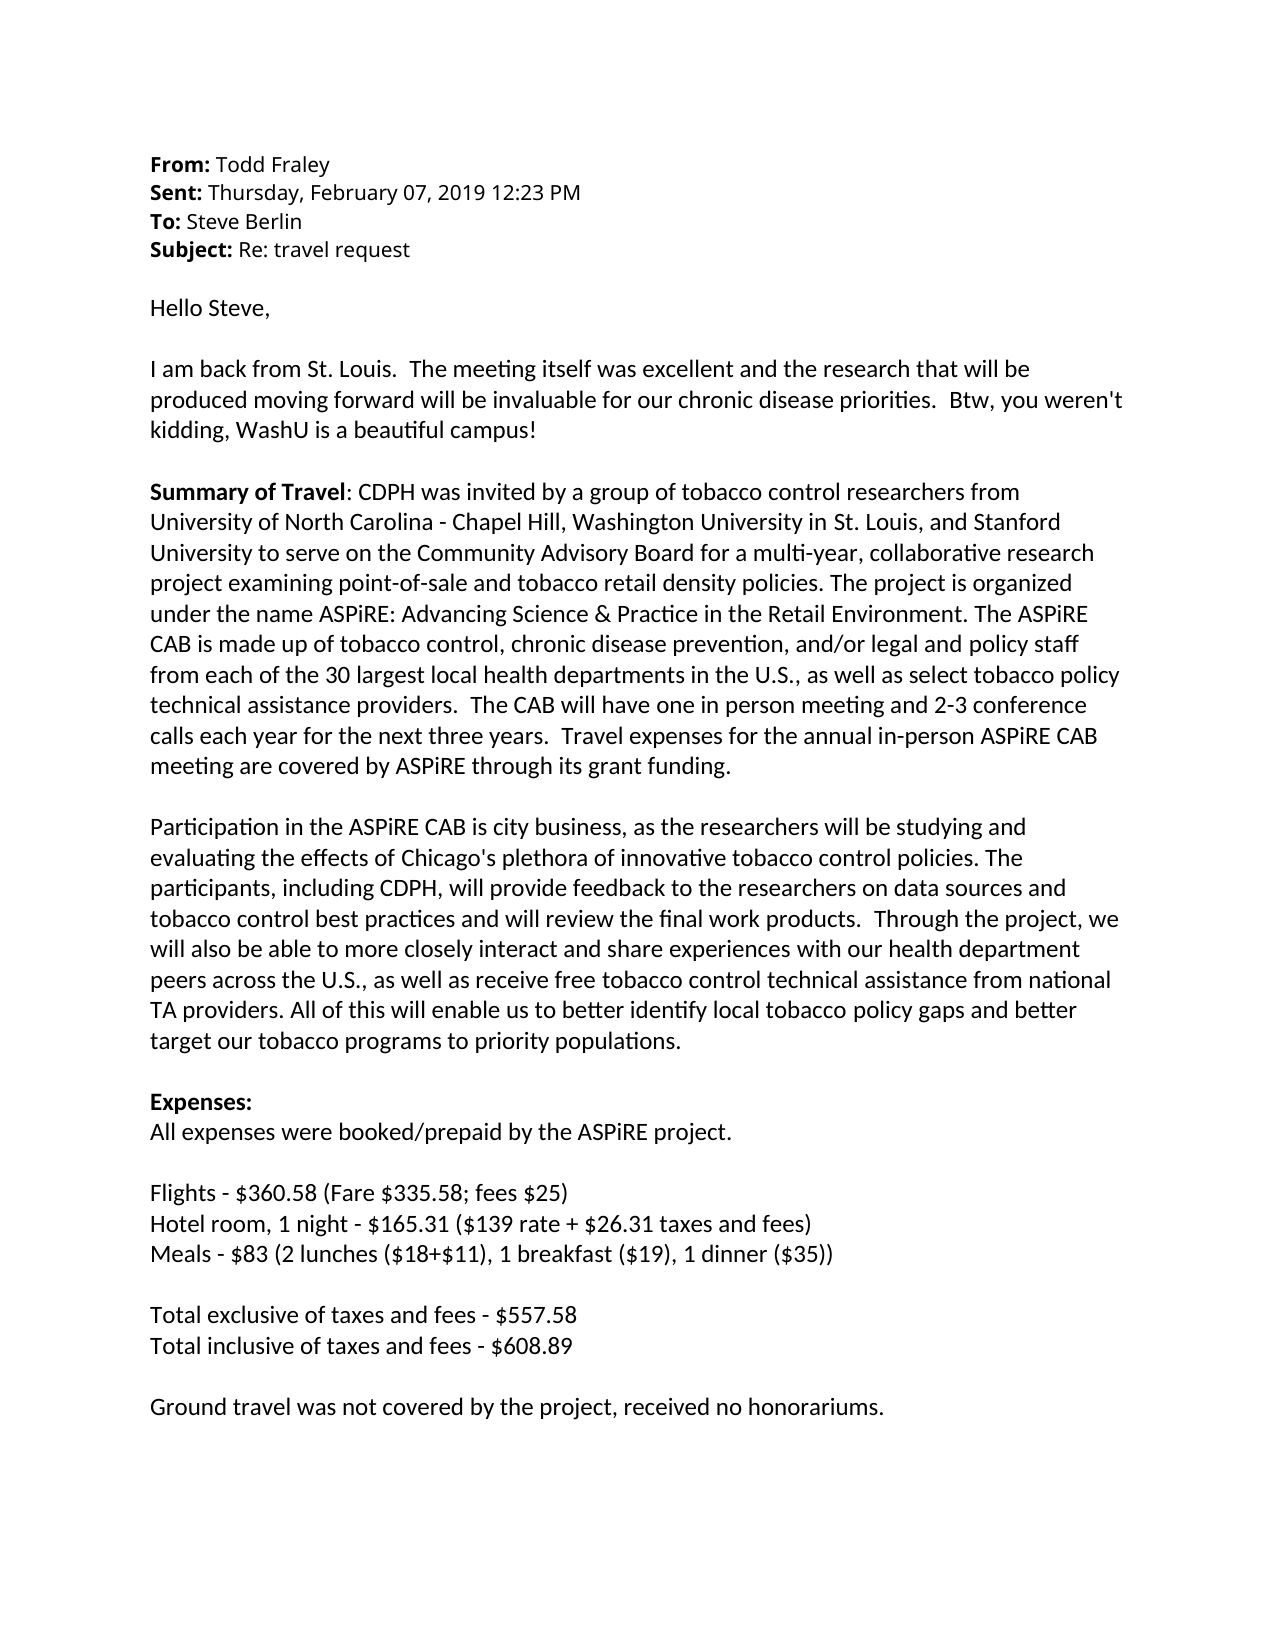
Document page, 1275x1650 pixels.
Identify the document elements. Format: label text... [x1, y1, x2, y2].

text Summary of Travel: CDPH was invited by a group of tobacco control researchers from University of North Carolina - Chapel Hill, Washington University in St. Louis, and Stanford University to serve on the Community Advisory Board for a multi-year, collaborative research project examining point-of-sale and tobacco retail density policies. The project is organized under the name ASPiRE: Advancing Science & Practice in the Retail Environment. The ASPiRE CAB is made up of tobacco control, chronic disease prevention, and/or legal and policy staff from each of the 30 largest local health departments in the U.S., as well as select tobacco policy technical assistance providers. The CAB will have one in person meeting and 2-3 conference calls each year for the next three years. Travel expenses for the annual in-person ASPiRE CAB meeting are covered by ASPiRE through its grant funding. [150, 476, 1125, 781]
text Expenses: [150, 1086, 1125, 1117]
text Flights - $360.58 (Fare $335.58; fees $25) [150, 1178, 1125, 1208]
text Hello Steve, [150, 292, 1125, 323]
text All expenses were booked/prepaid by the ASPiRE project. [150, 1117, 1125, 1147]
text From: Todd Fraley Sent: Thursday, February 07, 2019 12:23 PM To: Steve Berlin Subject: Re: travel request [150, 150, 1125, 264]
text Total exclusive of taxes and fees - $557.58 [150, 1300, 1125, 1330]
text I am back from St. Louis. The meeting itself was excellent and the research that will be produced moving forward will be invaluable for our chronic disease priorities. Btw, you weren't kidding, WashU is a beautiful campus! [150, 353, 1125, 445]
text Participation in the ASPiRE CAB is city business, as the researchers will be studying and evaluating the effects of Chicago's plethora of innovative tobacco control policies. The participants, including CDPH, will provide feedback to the researchers on data sources and tobacco control best practices and will review the final work products. Through the project, we will also be able to more closely interact and share experiences with our health department peers across the U.S., as well as receive free tobacco control technical assistance from national TA providers. All of this will enable us to better identify local tobacco policy gaps and better target our tobacco programs to priority populations. [150, 811, 1125, 1056]
text Total inclusive of taxes and fees - $608.89 [150, 1330, 1125, 1361]
text Meals - $83 (2 lunches ($18+$11), 1 breakfast ($19), 1 dinner ($35)) [150, 1239, 1125, 1269]
text Hotel room, 1 night - $165.31 ($139 rate + $26.31 taxes and fees) [150, 1208, 1125, 1239]
text Ground travel was not covered by the project, received no honorariums. [150, 1391, 1125, 1422]
